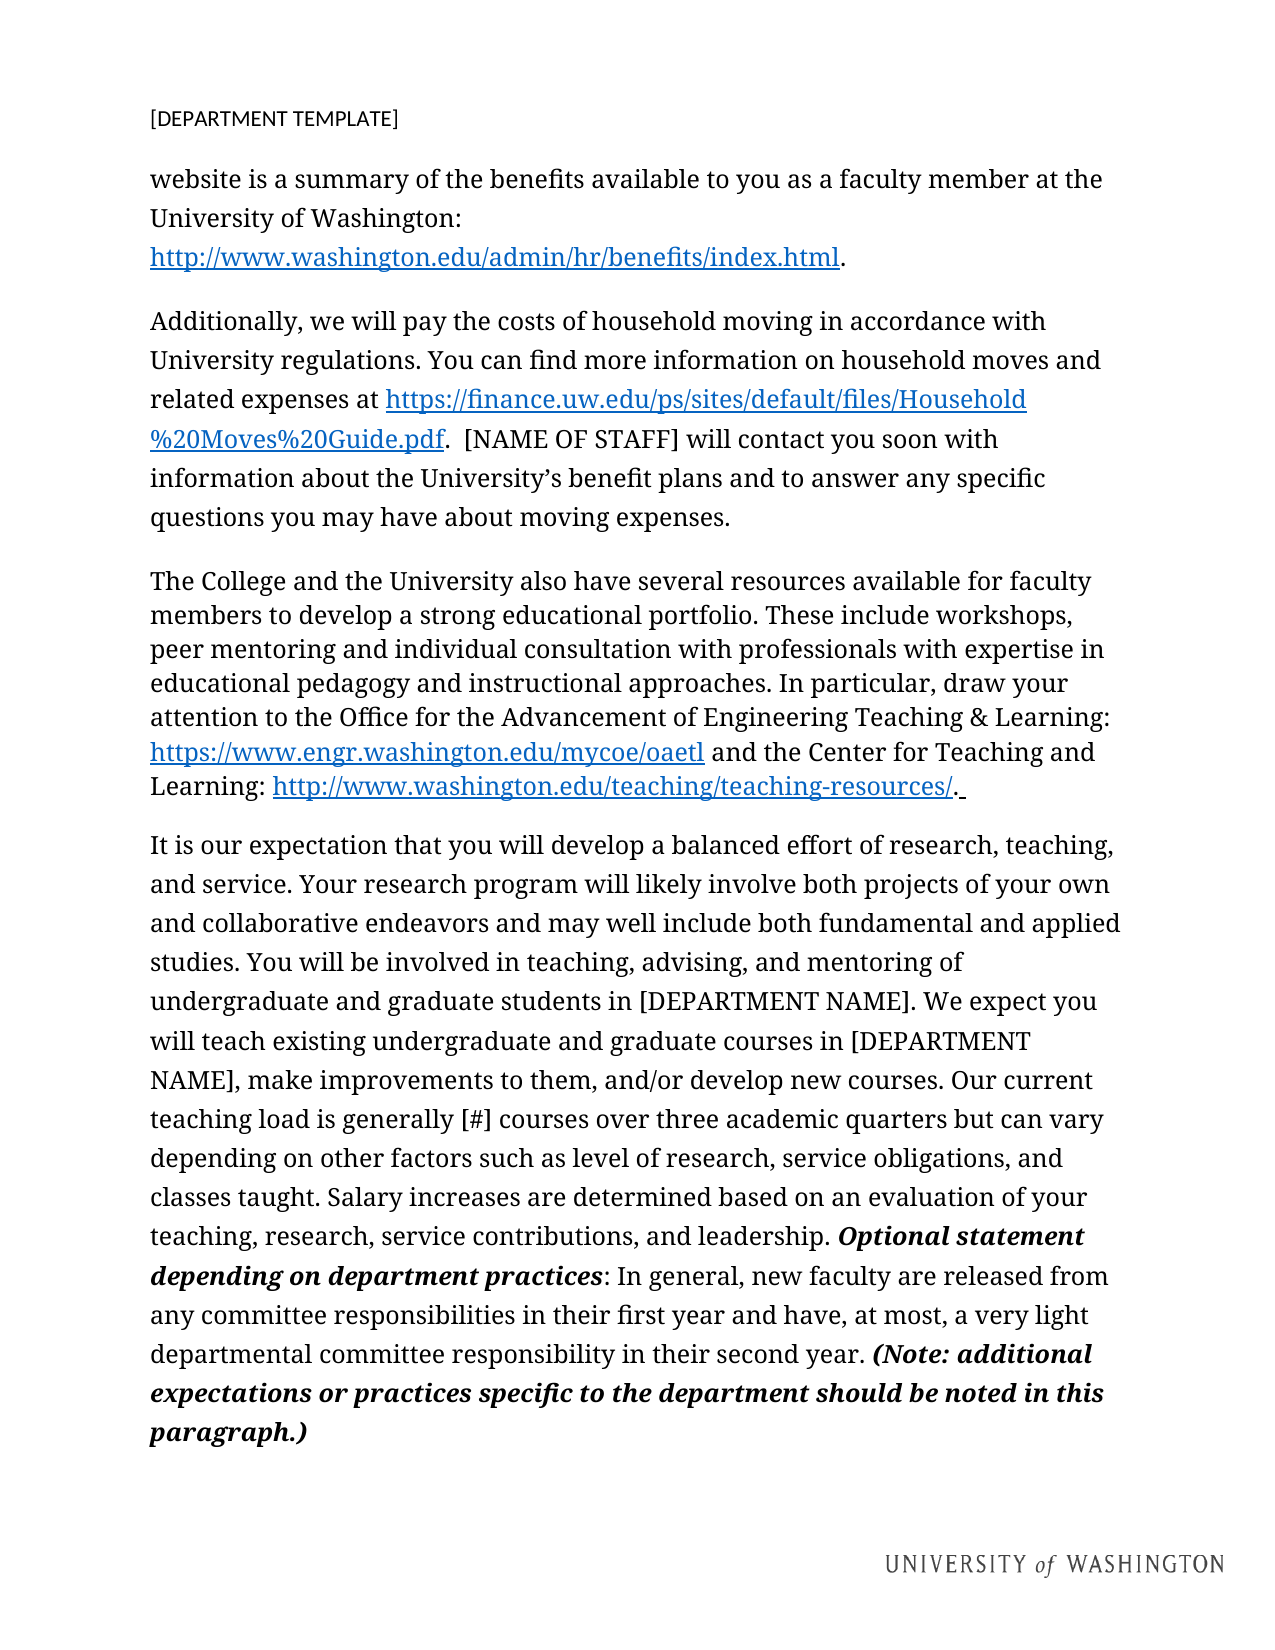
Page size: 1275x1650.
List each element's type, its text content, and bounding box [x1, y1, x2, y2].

text It is our expectation that you will develop a balanced effort of research, teaching, and service. Your research program will likely involve both projects of your own and collaborative endeavors and may well include both fundamental and applied studies. You will be involved in teaching, advising, and mentoring of undergraduate and graduate students in [DEPARTMENT NAME]. We expect you will teach existing undergraduate and graduate courses in [DEPARTMENT NAME], make improvements to them, and/or develop new courses. Our current teaching load is generally [#] courses over three academic quarters but can vary depending on other factors such as level of research, service obligations, and classes taught. Salary increases are determined based on an evaluation of your teaching, research, service contributions, and leadership. Optional statement depending on department practices: In general, new faculty are released from any committee responsibilities in their first year and have, at most, a very light departmental committee responsibility in their second year. (Note: additional expectations or practices specific to the department should be noted in this paragraph.) [150, 827, 1125, 1449]
text Additionally, we will pay the costs of household moving in accordance with University regulations. You can find more information on household moves and related expenses at https://finance.uw.edu/ps/sites/default/files/Household%20Moves%20Guide.pdf. [NAME OF STAFF] will contact you soon with information about the University’s benefit plans and to answer any specific questions you may have about moving expenses. [150, 304, 1125, 534]
picture [885, 1555, 1223, 1578]
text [150, 161, 1125, 274]
text The College and the University also have several resources available for faculty members to develop a strong educational portfolio. These include workshops, peer mentoring and individual consultation with professionals with expertise in educational pedagogy and instructional approaches. In particular, draw your attention to the Office for the Advancement of Engineering Teaching & Learning: https://www.engr.washington.edu/mycoe/oaetl and the Center for Teaching and Learning: http://www.washington.edu/teaching/teaching-resources/. [150, 564, 1125, 802]
